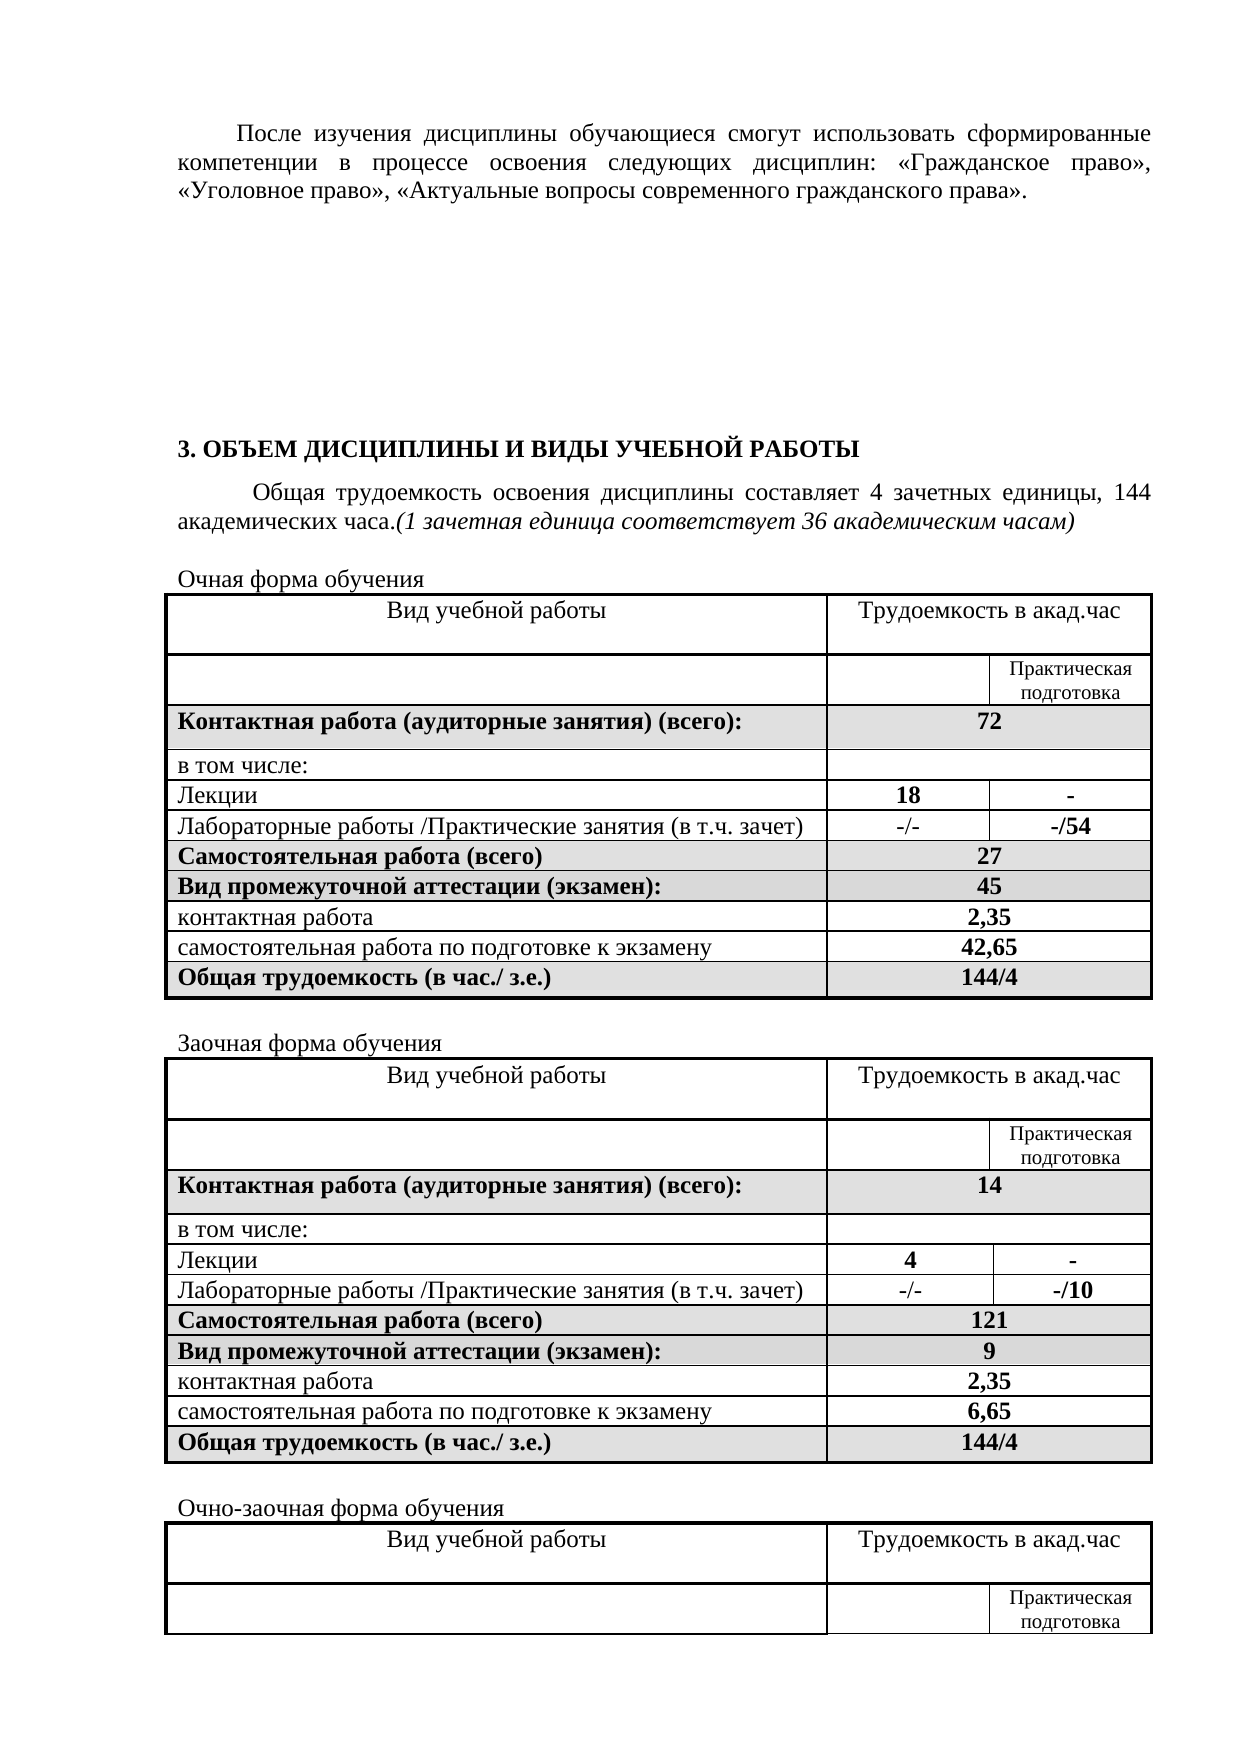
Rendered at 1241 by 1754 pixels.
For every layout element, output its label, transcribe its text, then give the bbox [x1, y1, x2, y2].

table_cell 144/4 [828, 1427, 1150, 1461]
table_cell Лабораторные работы /Практические занятия (в т.ч. зачет) [168, 811, 826, 839]
table_cell Общая трудоемкость (в час./ з.е.) [168, 1427, 826, 1461]
table_cell Контактная работа (аудиторные занятия) (всего): [168, 706, 826, 748]
table_cell -/54 [990, 811, 1150, 839]
table_header Трудоемкость в акад.час [828, 596, 1150, 653]
text Заочная форма обучения [177, 1028, 1152, 1057]
table_cell 9 [828, 1336, 1150, 1364]
table_header Трудоемкость в акад.час [828, 1525, 1150, 1582]
table_cell Контактная работа (аудиторные занятия) (всего): [168, 1171, 826, 1213]
table_cell -/- [828, 1275, 993, 1304]
table_cell Лекции [168, 781, 826, 809]
text 3. Объем дисциплины и виды учебной работы [177, 434, 1152, 463]
table_cell - [990, 781, 1150, 809]
table_cell [828, 750, 1150, 779]
table_header Вид учебной работы [168, 596, 826, 653]
text После изучения дисциплины обучающиеся смогут использовать сформированные компетенции в процессе освоения следующих дисциплин: «Гражданское право», «Уголовное право», «Актуальные вопросы современного гражданского права». [177, 118, 1152, 204]
table_cell Практическая подготовка [990, 656, 1150, 704]
table_cell Вид промежуточной аттестации (экзамен): [168, 1336, 826, 1364]
text Очная форма обучения [177, 564, 1152, 592]
table_cell 121 [828, 1306, 1150, 1334]
table_cell Общая трудоемкость (в час./ з.е.) [168, 962, 826, 996]
table_cell 18 [828, 781, 989, 809]
table_cell -/10 [994, 1275, 1150, 1304]
table_cell [168, 656, 826, 704]
table_cell 14 [828, 1171, 1150, 1213]
table_header Вид учебной работы [168, 1525, 826, 1582]
table_cell 45 [828, 871, 1150, 900]
table_cell Вид промежуточной аттестации (экзамен): [168, 871, 826, 900]
table_cell Самостоятельная работа (всего) [168, 1306, 826, 1334]
table_cell контактная работа [168, 902, 826, 930]
table_header Трудоемкость в акад.час [828, 1060, 1150, 1118]
table_cell [168, 1121, 826, 1169]
table_cell Лекции [168, 1245, 826, 1274]
table_cell -/- [828, 811, 989, 839]
table_cell Самостоятельная работа (всего) [168, 841, 826, 870]
table_cell [828, 1585, 989, 1633]
table_cell 2,35 [828, 1366, 1150, 1395]
table_cell 6,65 [828, 1397, 1150, 1425]
table_cell [168, 1585, 826, 1633]
text Общая трудоемкость освоения дисциплины составляет 4 зачетных единицы, 144 академических часа.(1 зачетная единица соответствует 36 академическим часам) [177, 477, 1152, 535]
table_cell [828, 1215, 1150, 1243]
table_cell [828, 1121, 989, 1169]
table_cell контактная работа [168, 1366, 826, 1395]
table_cell - [994, 1245, 1150, 1274]
table_cell Практическая подготовка [990, 1585, 1150, 1633]
table_cell в том числе: [168, 750, 826, 779]
table_cell самостоятельная работа по подготовке к экзамену [168, 1397, 826, 1425]
table_cell 27 [828, 841, 1150, 870]
table_cell 4 [828, 1245, 993, 1274]
table_cell в том числе: [168, 1215, 826, 1243]
table_header Вид учебной работы [168, 1060, 826, 1118]
table_cell 144/4 [828, 962, 1150, 996]
table_cell [828, 656, 989, 704]
table_cell Лабораторные работы /Практические занятия (в т.ч. зачет) [168, 1275, 826, 1304]
table_cell 42,65 [828, 932, 1150, 961]
table_cell самостоятельная работа по подготовке к экзамену [168, 932, 826, 961]
table_cell Практическая подготовка [990, 1121, 1150, 1169]
table_cell 72 [828, 706, 1150, 748]
table_cell 2,35 [828, 902, 1150, 930]
text Очно-заочная форма обучения [177, 1493, 1152, 1521]
